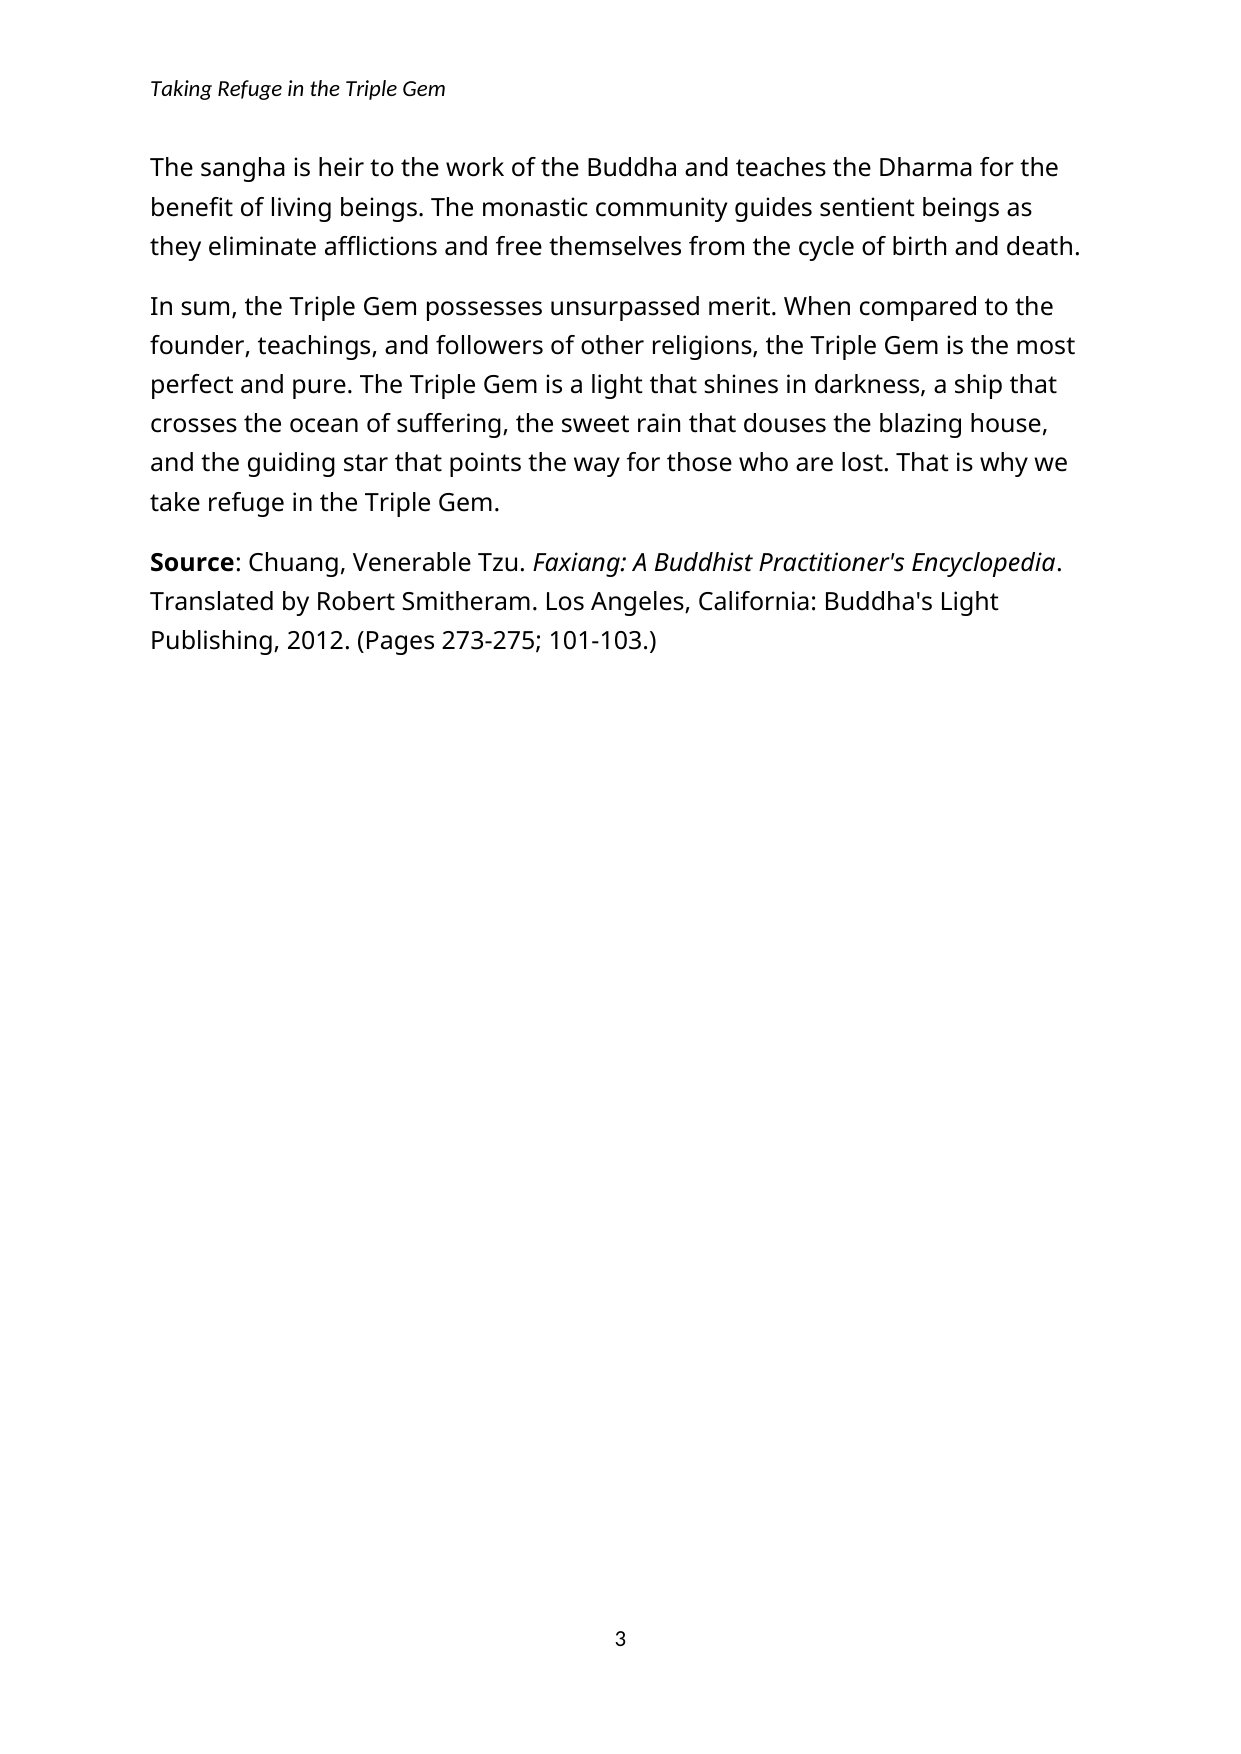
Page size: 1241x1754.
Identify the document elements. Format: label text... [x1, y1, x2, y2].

text The sangha is heir to the work of the Buddha and teaches the Dharma for the benefit of living beings. The monastic community guides sentient beings as they eliminate afflictions and free themselves from the cycle of birth and death. [150, 150, 1090, 262]
text Source: Chuang, Venerable Tzu. Faxiang: A Buddhist Practitioner's Encyclopedia. Translated by Robert Smitheram. Los Angeles, California: Buddha's Light Publishing, 2012. (Pages 273-275; 101-103.) [150, 544, 1090, 657]
text In sum, the Triple Gem possesses unsurpassed merit. When compared to the founder, teachings, and followers of other religions, the Triple Gem is the most perfect and pure. The Triple Gem is a light that shines in darkness, a ship that crosses the ocean of suffering, the sweet rain that douses the blazing house, and the guiding star that points the way for those who are lost. That is why we take refuge in the Triple Gem. [150, 288, 1090, 518]
